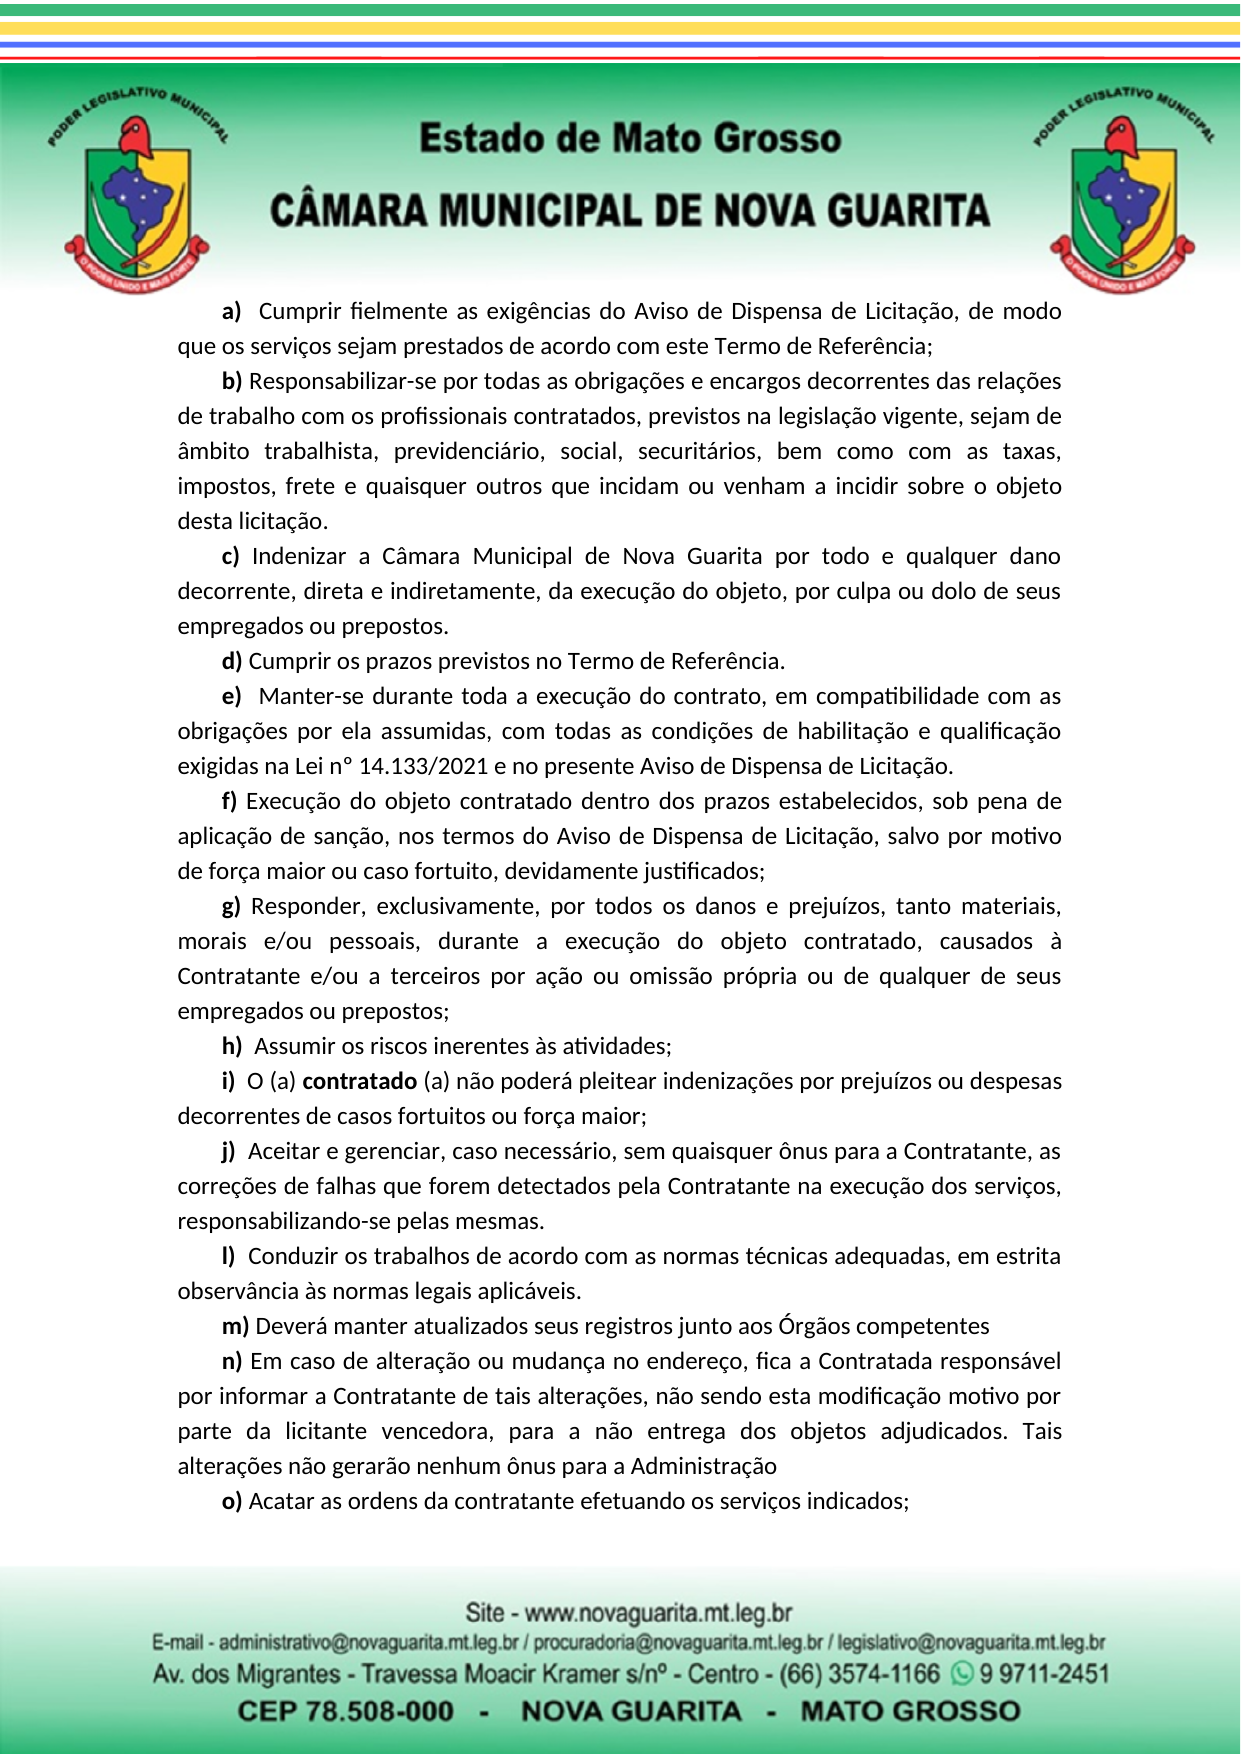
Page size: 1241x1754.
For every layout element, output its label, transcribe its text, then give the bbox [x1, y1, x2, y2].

text a) Cumprir fielmente as exigências do Aviso de Dispensa de Licitação, de modo que os serviços sejam prestados de acordo com este Termo de Referência; [177, 295, 1063, 361]
text d) Cumprir os prazos previstos no Termo de Referência. [177, 645, 1063, 676]
text f) Execução do objeto contratado dentro dos prazos estabelecidos, sob pena de aplicação de sanção, nos termos do Aviso de Dispensa de Licitação, salvo por motivo de força maior ou caso fortuito, devidamente justificados; [177, 785, 1063, 886]
text i) O (a) contratado (a) não poderá pleitear indenizações por prejuízos ou despesas decorrentes de casos fortuitos ou força maior; [177, 1065, 1063, 1131]
text b) Responsabilizar-se por todas as obrigações e encargos decorrentes das relações de trabalho com os profissionais contratados, previstos na legislação vigente, sejam de âmbito trabalhista, previdenciário, social, securitários, bem como com as taxas, impostos, frete e quaisquer outros que incidam ou venham a incidir sobre o objeto desta licitação. [177, 365, 1063, 536]
text o) Acatar as ordens da contratante efetuando os serviços indicados; [177, 1485, 1063, 1516]
text j) Aceitar e gerenciar, caso necessário, sem quaisquer ônus para a Contratante, as correções de falhas que forem detectados pela Contratante na execução dos serviços, responsabilizando-se pelas mesmas. [177, 1135, 1063, 1236]
text m) Deverá manter atualizados seus registros junto aos Órgãos competentes [177, 1310, 1063, 1341]
text h) Assumir os riscos inerentes às atividades; [177, 1030, 1063, 1061]
picture [0, 4, 1241, 1754]
text g) Responder, exclusivamente, por todos os danos e prejuízos, tanto materiais, morais e/ou pessoais, durante a execução do objeto contratado, causados à Contratante e/ou a terceiros por ação ou omissão própria ou de qualquer de seus empregados ou prepostos; [177, 890, 1063, 1026]
text c) Indenizar a Câmara Municipal de Nova Guarita por todo e qualquer dano decorrente, direta e indiretamente, da execução do objeto, por culpa ou dolo de seus empregados ou prepostos. [177, 540, 1063, 641]
text e) Manter-se durante toda a execução do contrato, em compatibilidade com as obrigações por ela assumidas, com todas as condições de habilitação e qualificação exigidas na Lei nº 14.133/2021 e no presente Aviso de Dispensa de Licitação. [177, 680, 1063, 781]
text l) Conduzir os trabalhos de acordo com as normas técnicas adequadas, em estrita observância às normas legais aplicáveis. [177, 1240, 1063, 1306]
text n) Em caso de alteração ou mudança no endereço, fica a Contratada responsável por informar a Contratante de tais alterações, não sendo esta modificação motivo por parte da licitante vencedora, para a não entrega dos objetos adjudicados. Tais alterações não gerarão nenhum ônus para a Administração [177, 1345, 1063, 1481]
